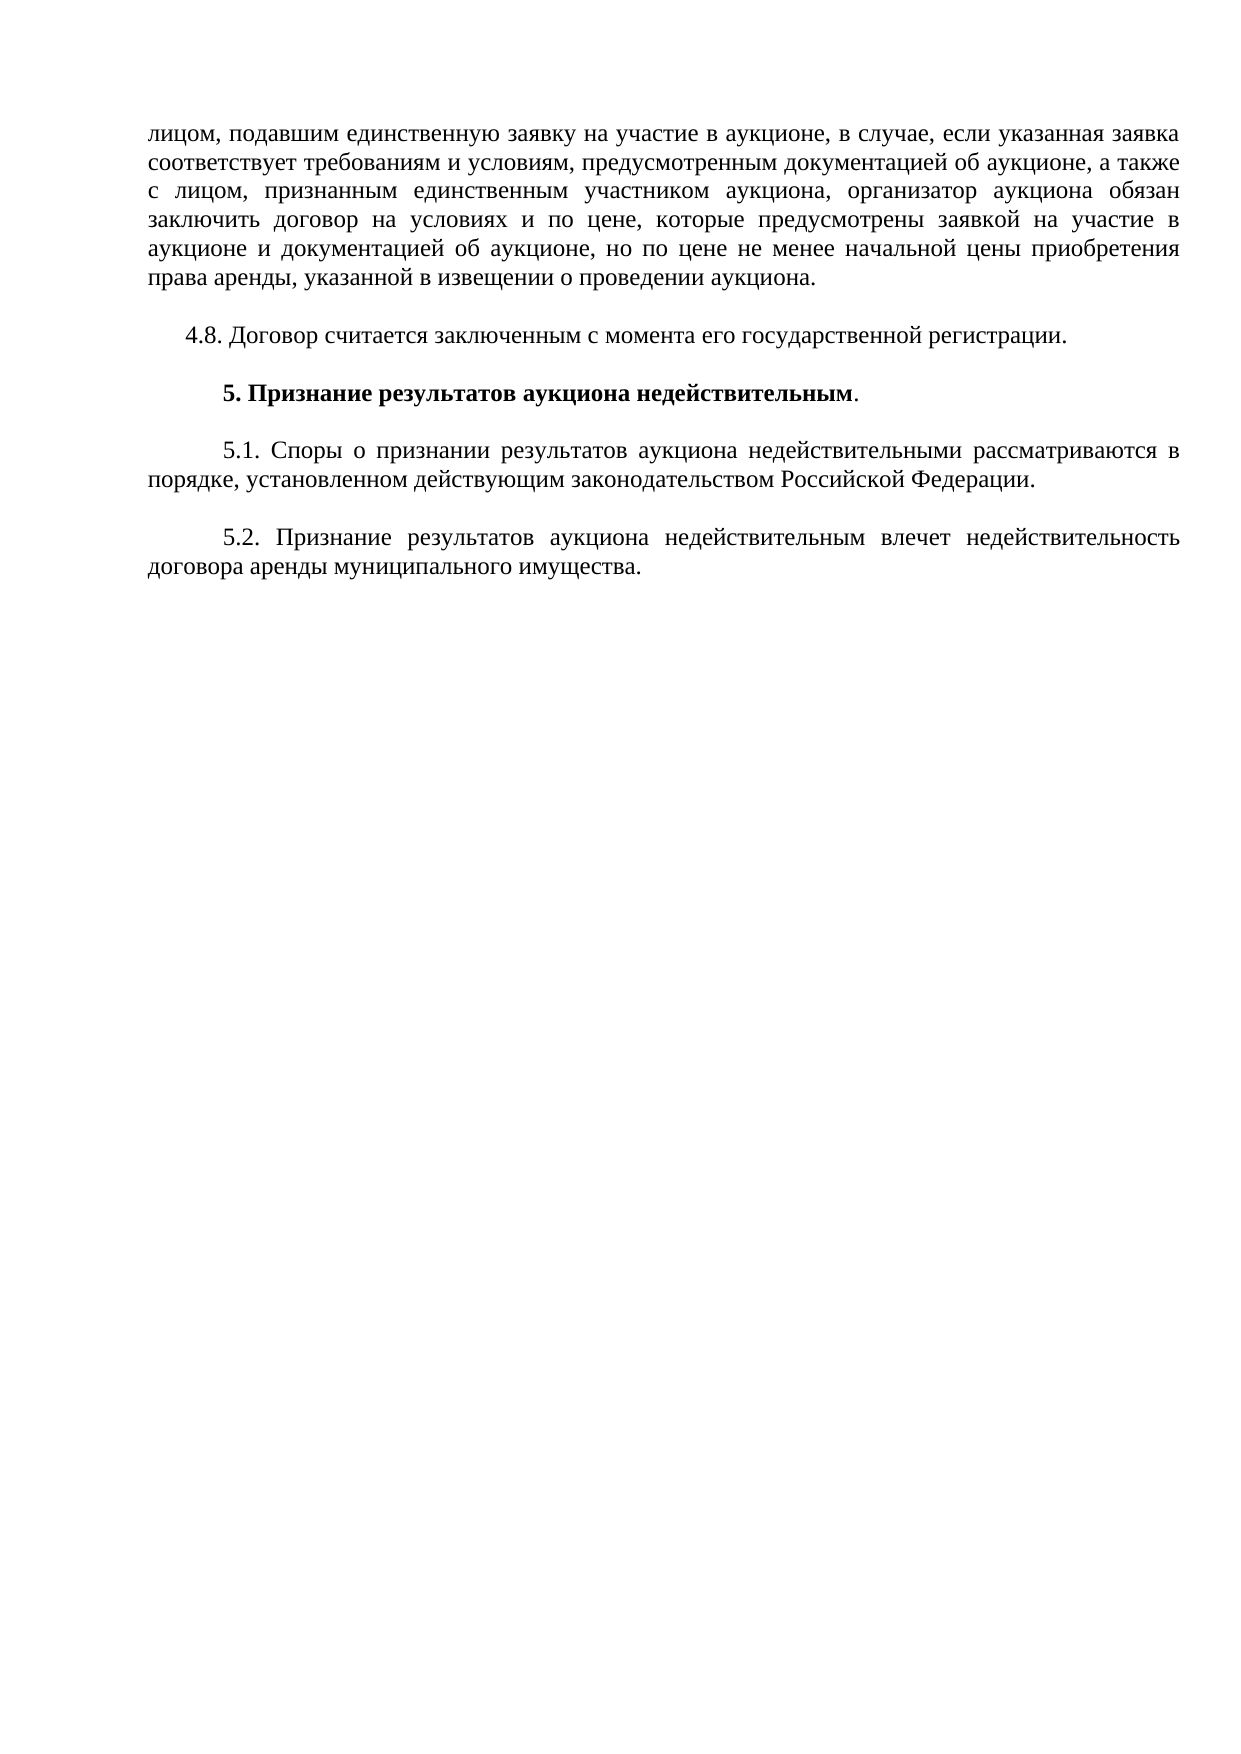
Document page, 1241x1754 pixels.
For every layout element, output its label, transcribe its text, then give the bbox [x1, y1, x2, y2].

text 4.8. Договор считается заключенным с момента его государственной регистрации. [148, 320, 1181, 348]
text 5.2. Признание результатов аукциона недействительным влечет недействительность договора аренды муниципального имущества. [148, 522, 1181, 580]
text 5. Признание результатов аукциона недействительным. [148, 378, 1181, 406]
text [148, 118, 1181, 291]
text 5.1. Споры о признании результатов аукциона недействительными рассматриваются в порядке, установленном действующим законодательством Российской Федерации. [148, 436, 1181, 493]
